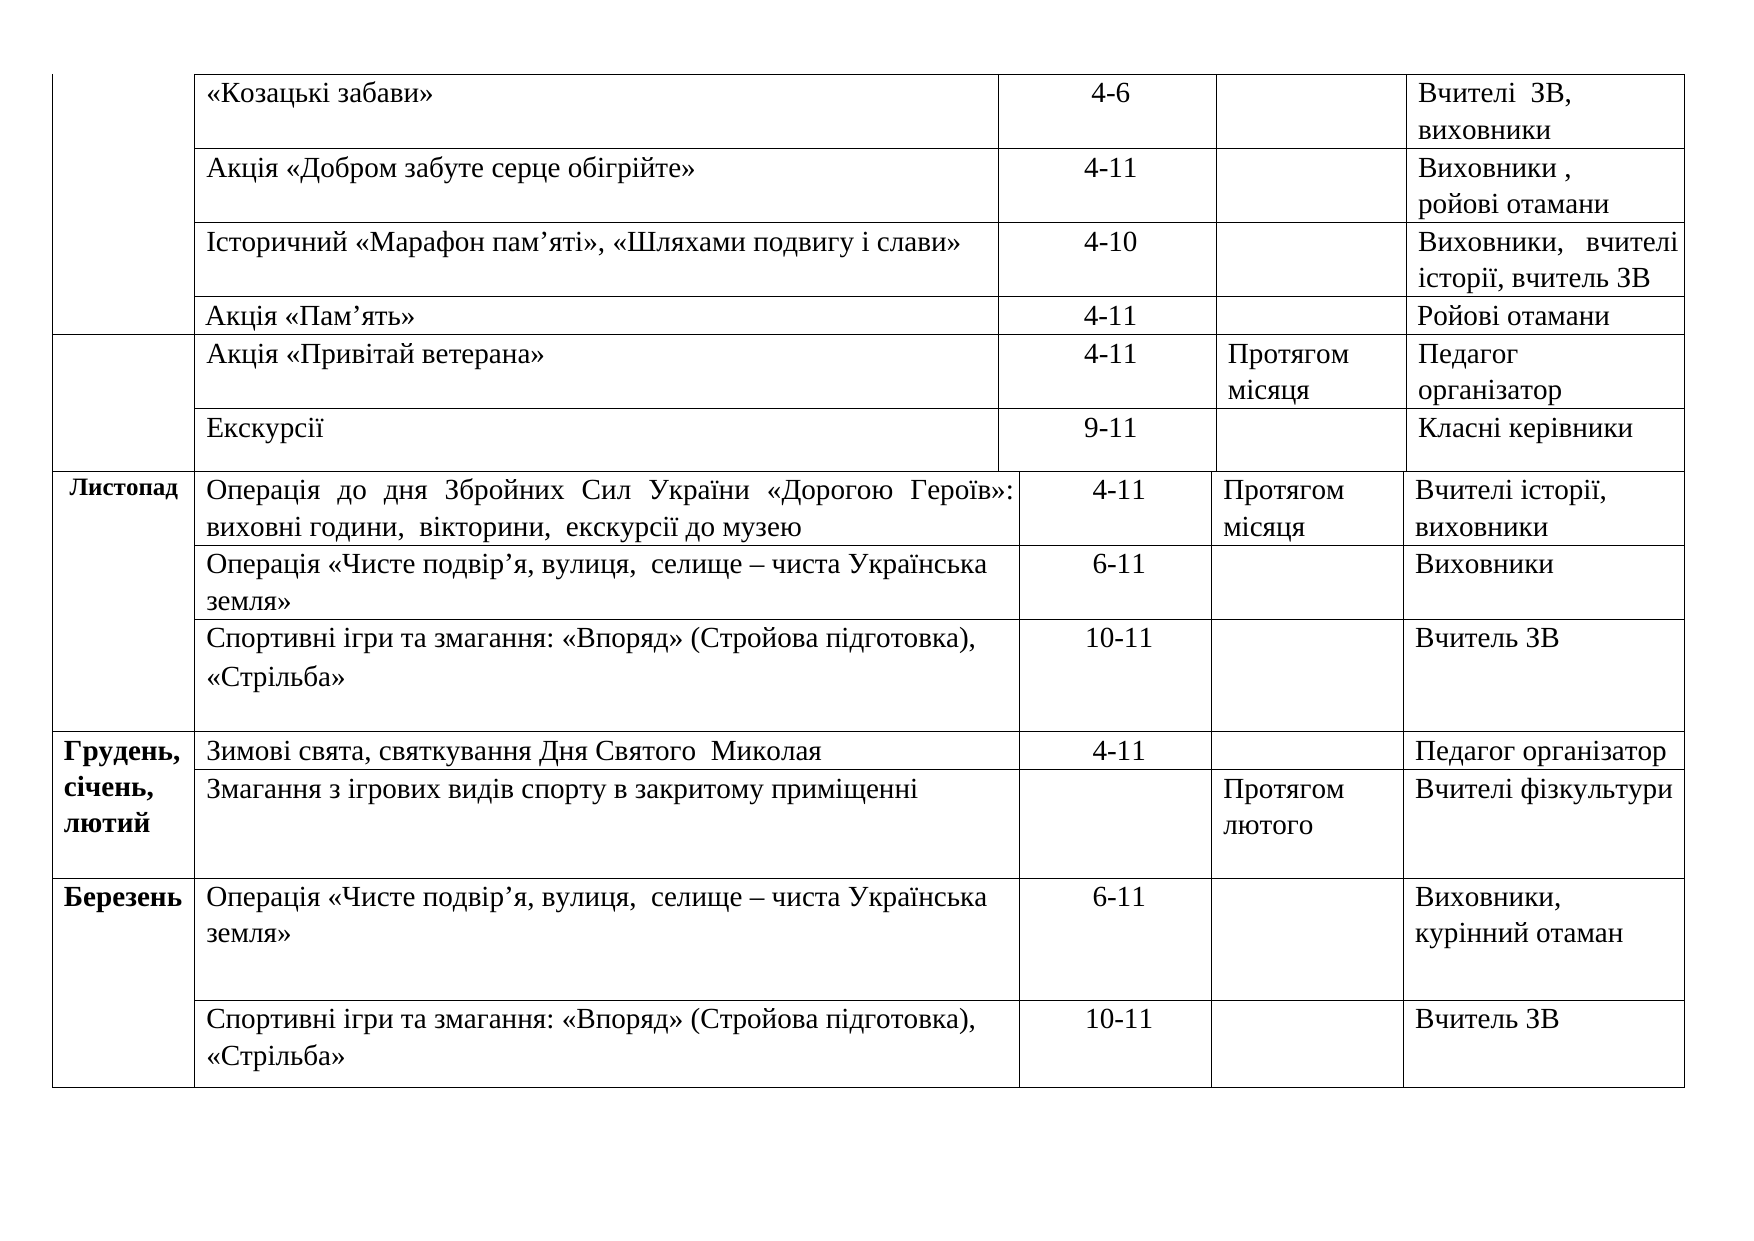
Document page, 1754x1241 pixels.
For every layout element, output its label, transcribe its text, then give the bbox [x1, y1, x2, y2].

table_cell [1217, 149, 1406, 222]
table_cell Операція «Чисте подвір’я, вулиця, селище – чиста Українська земля» [195, 879, 1019, 1000]
table_cell 4-6 [999, 75, 1216, 148]
table_cell [1020, 770, 1211, 877]
table_cell Вчителі фізкультури [1404, 770, 1684, 877]
table_cell [1212, 546, 1403, 619]
table_cell 4-11 [999, 335, 1216, 408]
table_cell Виховники, курінний отаман [1404, 879, 1684, 1000]
table_cell Протягом лютого [1212, 770, 1403, 877]
table_cell 4-11 [999, 149, 1216, 222]
table_cell Виховники [1404, 546, 1684, 619]
table_cell [53, 335, 194, 471]
table_cell Акція «Добром забуте серце обігрійте» [195, 149, 998, 222]
table_cell 4-11 [1020, 732, 1211, 769]
table_cell [1217, 223, 1406, 296]
table_cell Протягом місяця [1212, 472, 1403, 545]
table_cell Виховники , ройові отамани [1407, 149, 1684, 222]
table_cell Педагог організатор [1407, 335, 1684, 408]
table_cell Зимові свята, святкування Дня Святого Миколая [195, 732, 1019, 769]
table_cell Спортивні ігри та змагання: «Впоряд» (Стройова підготовка), «Стрільба» [195, 620, 1019, 731]
table_cell Протягом місяця [1217, 335, 1406, 408]
table_cell Грудень, січень, лютий [53, 732, 194, 877]
table_cell 10-11 [1020, 620, 1211, 731]
table_cell [1212, 1001, 1403, 1087]
table_cell [1217, 409, 1406, 471]
table_cell [1217, 297, 1406, 334]
table_cell [1217, 75, 1406, 148]
table_cell 4-11 [999, 297, 1216, 334]
table_cell Акція «Привітай ветерана» [195, 335, 998, 408]
table_cell Вчитель ЗВ [1404, 620, 1684, 731]
table_cell Операція до дня Збройних Сил України «Дорогою Героїв»: виховні години, вікторини, екскурсії до музею [195, 472, 1019, 545]
table_cell [1212, 732, 1403, 769]
table_cell Вчителі історії, виховники [1404, 472, 1684, 545]
table_cell Спортивні ігри та змагання: «Впоряд» (Стройова підготовка), «Стрільба» [195, 1001, 1019, 1087]
table_cell 4-11 [1020, 472, 1211, 545]
table_cell [1212, 879, 1403, 1000]
table_cell 6-11 [1020, 546, 1211, 619]
table_cell Змагання з ігрових видів спорту в закритому приміщенні [195, 770, 1019, 877]
table_cell Акція «Пам’ять» [195, 297, 998, 334]
table_cell 10-11 [1020, 1001, 1211, 1087]
table_cell Вчителі ЗВ, виховники [1407, 75, 1684, 148]
table_cell 4-10 [999, 223, 1216, 296]
table_cell «Козацькі забави» [195, 75, 998, 148]
table_cell Педагог організатор [1404, 732, 1684, 769]
table_cell Екскурсії [195, 409, 998, 471]
table_cell Виховники, вчителі історії, вчитель ЗВ [1407, 223, 1684, 296]
table_cell Листопад [53, 472, 194, 731]
table_cell Операція «Чисте подвір’я, вулиця, селище – чиста Українська земля» [195, 546, 1019, 619]
table_cell Ройові отамани [1407, 297, 1684, 334]
table_cell Історичний «Марафон пам’яті», «Шляхами подвигу і слави» [195, 223, 998, 296]
table_cell 9-11 [999, 409, 1216, 471]
table_cell Вчитель ЗВ [1404, 1001, 1684, 1087]
table_cell Березень [53, 879, 194, 1087]
table_cell Класні керівники [1407, 409, 1684, 471]
table_cell 6-11 [1020, 879, 1211, 1000]
table_cell [1212, 620, 1403, 731]
